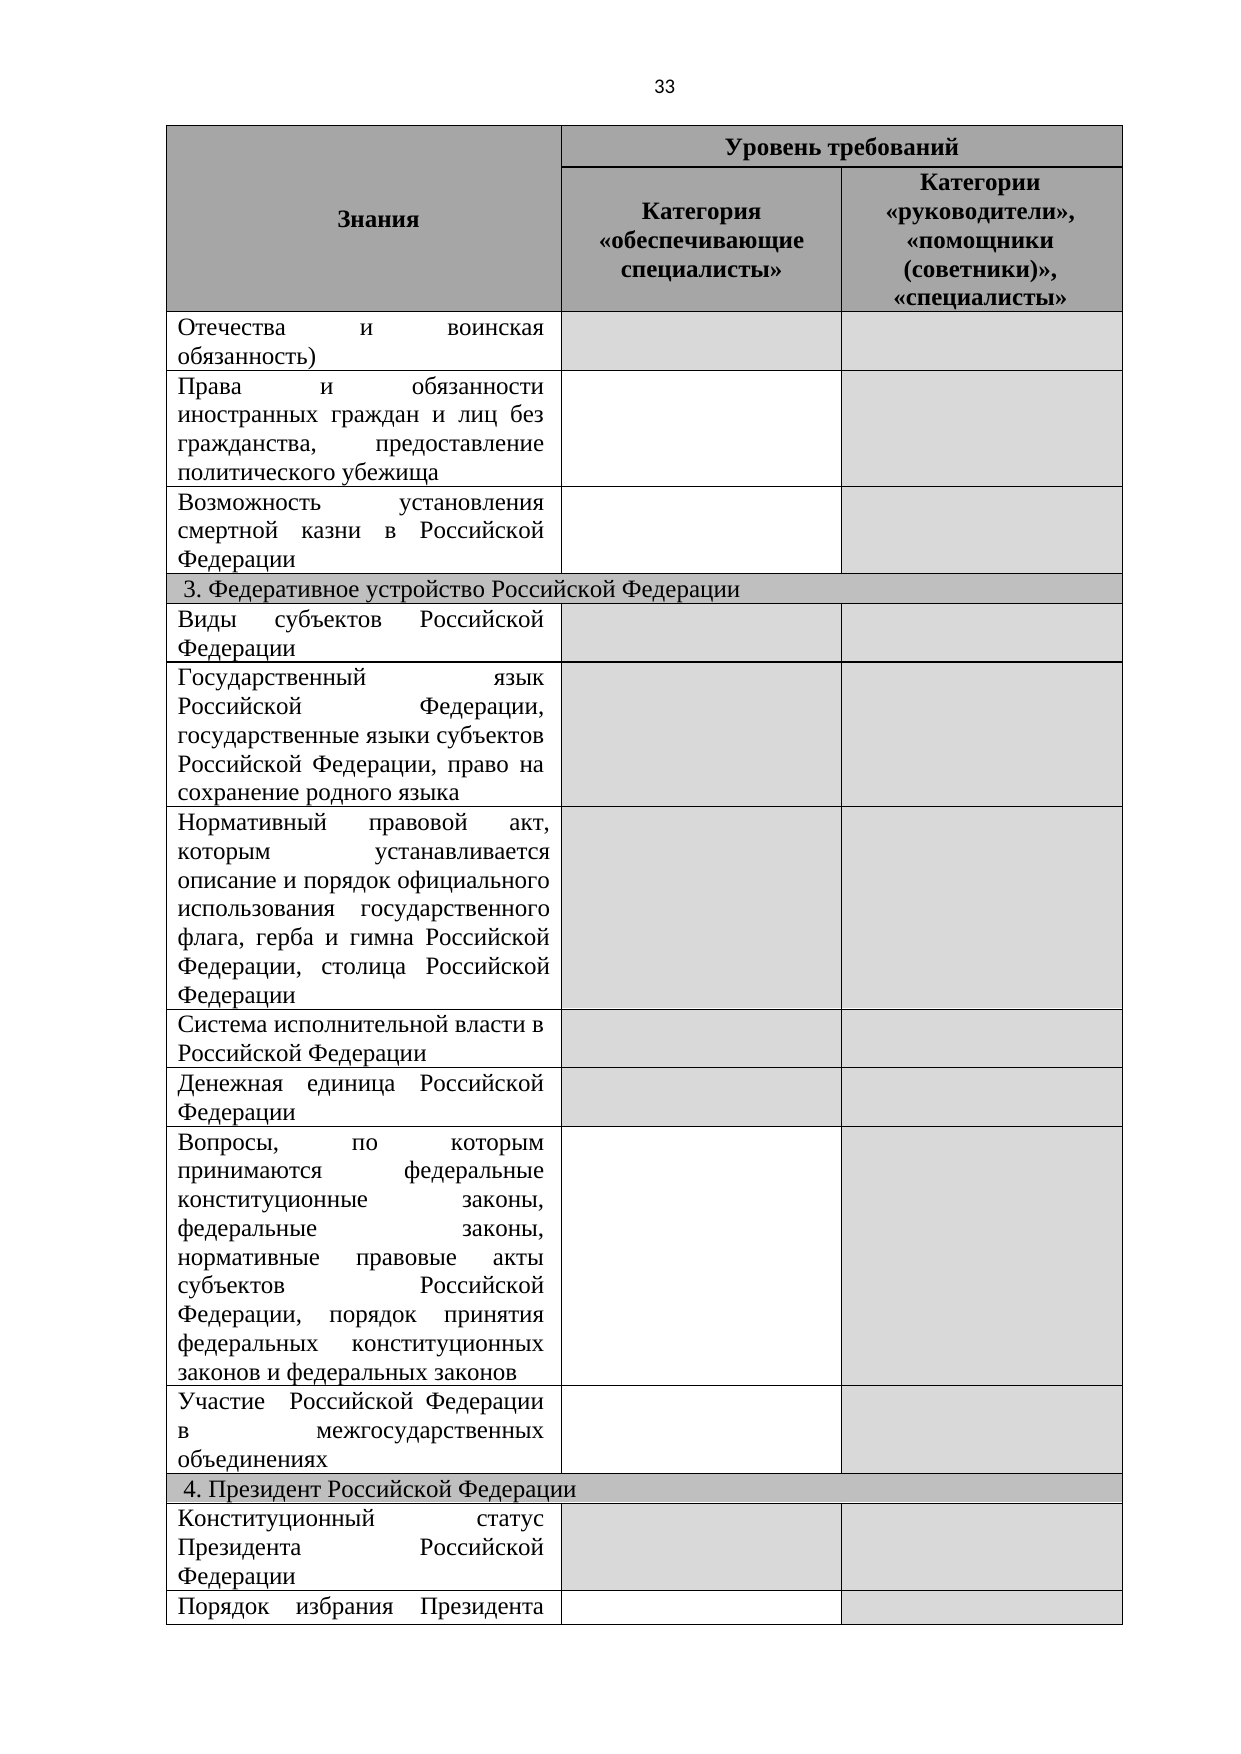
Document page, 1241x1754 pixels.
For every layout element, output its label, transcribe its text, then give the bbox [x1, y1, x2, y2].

table_cell [842, 1068, 1122, 1126]
table_header Знания [167, 126, 561, 311]
table_cell [562, 604, 841, 661]
table_cell 4. Президент Российской Федерации [167, 1474, 1122, 1502]
table_cell [562, 1386, 841, 1473]
table_cell [562, 312, 841, 370]
table_cell [842, 604, 1122, 661]
table_cell [842, 663, 1122, 806]
table_cell [842, 1127, 1122, 1385]
table_cell [562, 371, 841, 486]
table_cell Государственный язык Российской Федерации, государственные языки субъектов Российской Федерации, право на сохранение родного языка [167, 663, 561, 806]
table_cell [562, 487, 841, 573]
table_cell Виды субъектов Российской Федерации [167, 604, 561, 661]
table_cell [842, 1010, 1122, 1067]
table_cell Вопросы, по которым принимаются федеральные конституционные законы, федеральные законы, нормативные правовые акты субъектов Российской Федерации, порядок принятия федеральных конституционных законов и федеральных законов [167, 1127, 561, 1385]
table_cell [562, 1068, 841, 1126]
table_cell Конституционный статус Президента Российской Федерации [167, 1504, 561, 1590]
table_cell [842, 371, 1122, 486]
table_cell [842, 487, 1122, 573]
table_cell Денежная единица Российской Федерации [167, 1068, 561, 1126]
table_header Уровень требований [562, 126, 1122, 166]
table_cell Права и обязанности иностранных граждан и лиц без гражданства, предоставление политического убежища [167, 371, 561, 486]
table_cell Система исполнительной власти в Российской Федерации [167, 1010, 561, 1067]
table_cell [167, 312, 561, 370]
table_cell Возможность установления смертной казни в Российской Федерации [167, 487, 561, 573]
table_cell [842, 1591, 1122, 1624]
table_cell [562, 663, 841, 806]
table_cell Категории «руководители», «помощники (советники)», «специалисты» [842, 168, 1122, 311]
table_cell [167, 1591, 561, 1624]
table_cell [842, 312, 1122, 370]
table_cell 3. Федеративное устройство Российской Федерации [167, 574, 1122, 603]
table_cell [842, 807, 1122, 1008]
table_cell [562, 1591, 841, 1624]
table_cell Нормативный правовой акт, которым устанавливается описание и порядок официального использования государственного флага, герба и гимна Российской Федерации, столица Российской Федерации [167, 807, 561, 1008]
table_cell [842, 1504, 1122, 1590]
table_cell Категория «обеспечивающие специалисты» [562, 168, 841, 311]
table_cell [562, 1504, 841, 1590]
table_cell Участие Российской Федерации в межгосударственных объединениях [167, 1386, 561, 1473]
table_cell [562, 1010, 841, 1067]
table_cell [842, 1386, 1122, 1473]
table_cell [562, 1127, 841, 1385]
table_cell [562, 807, 841, 1008]
